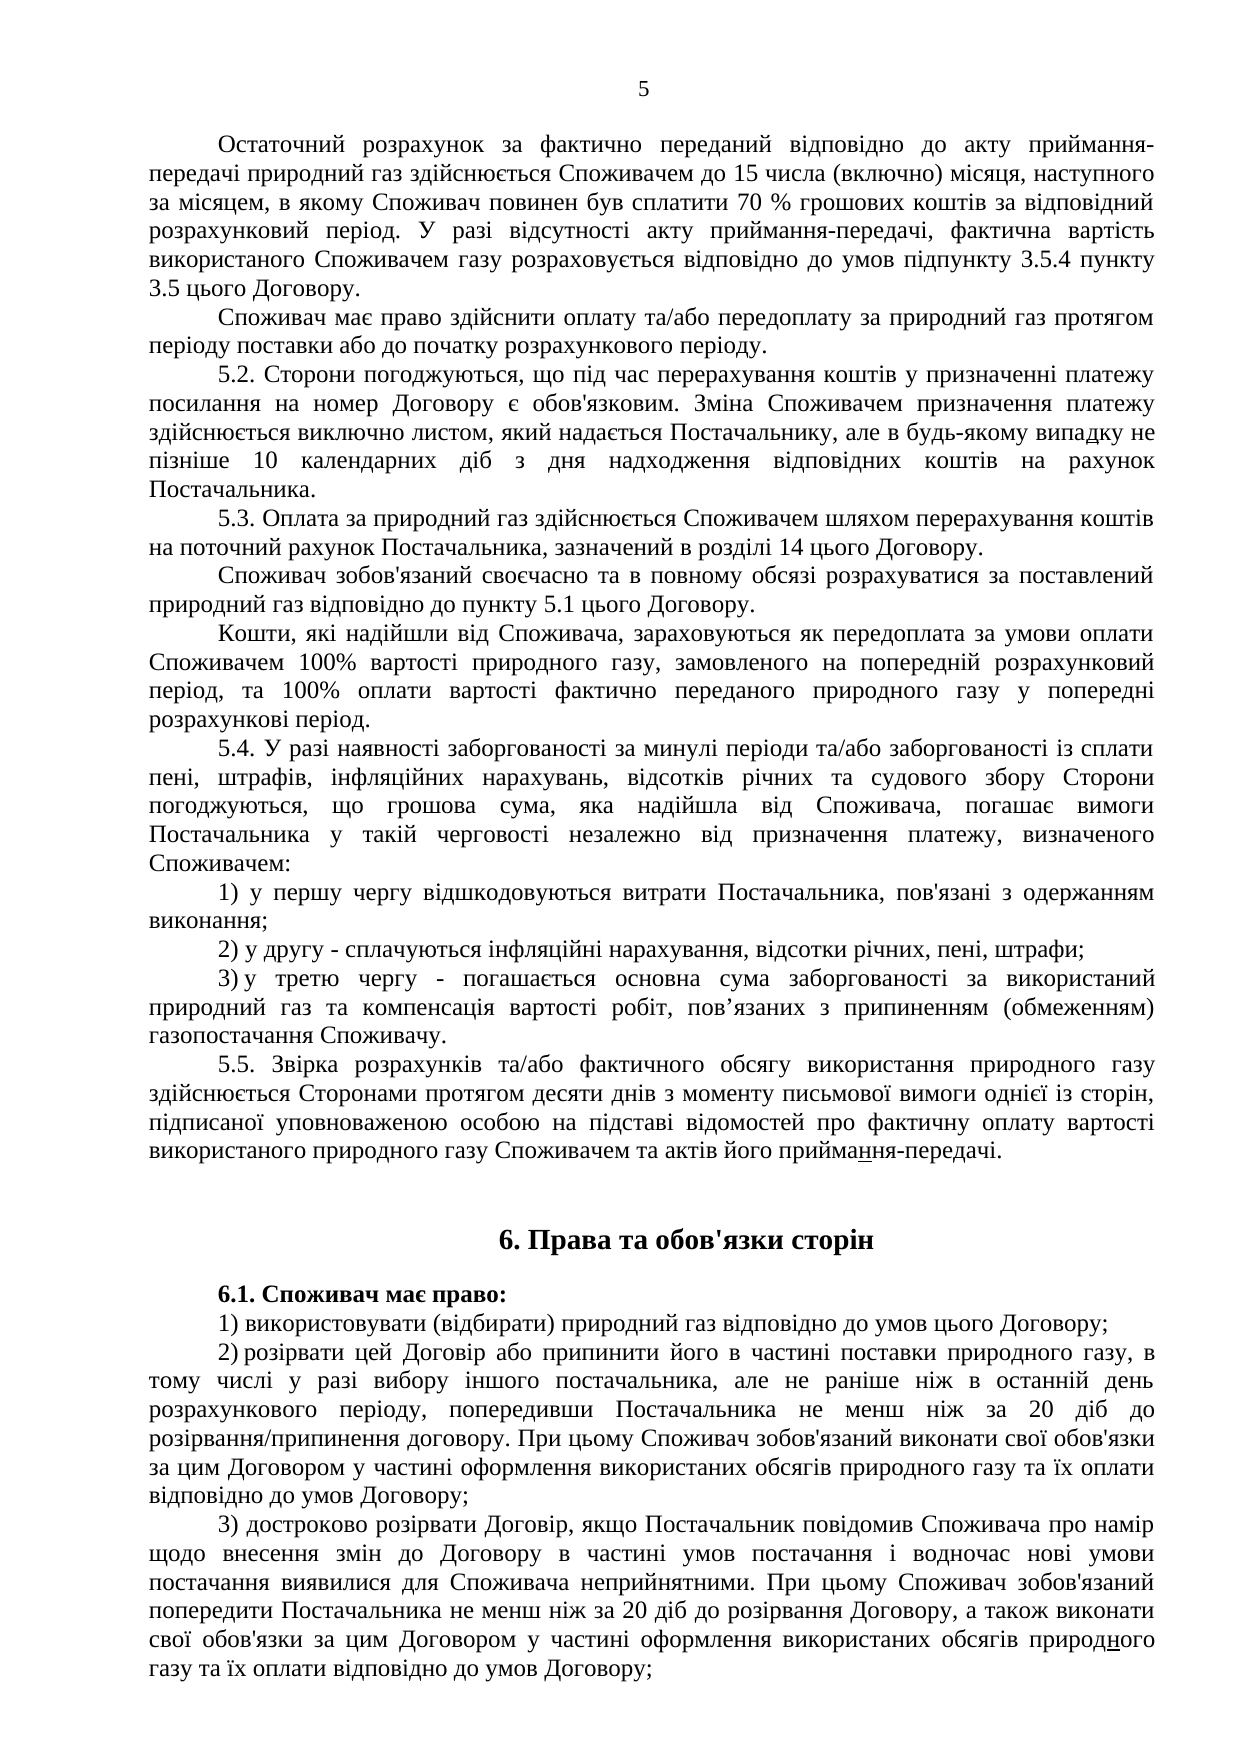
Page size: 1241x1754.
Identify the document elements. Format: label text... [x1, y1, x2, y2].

text Остаточний розрахунок за фактично переданий відповідно до акту приймання-передачі природний газ здійснюється Споживачем до 15 числа (включно) місяця, наступного за місяцем, в якому Споживач повинен був сплатити 70 % грошових коштів за відповідний розрахунковий період. У разі відсутності акту приймання-передачі, фактична вартість використаного Споживачем газу розраховується відповідно до умов підпункту 3.5.4 пункту 3.5 цього Договору. [149, 129, 1155, 302]
text Кошти, які надійшли від Споживача, зараховуються як передоплата за умови оплати Споживачем 100% вартості природного газу, замовленого на попередній розрахунковий період, та 100% оплати вартості фактично переданого природного газу у попередні розрахункові період. [149, 618, 1155, 733]
list достроково розірвати Договір, якщо Постачальник повідомив Споживача про намір щодо внесення змін до Договору в частині умов постачання і водночас нові умови постачання виявилися для Споживача неприйнятними. При цьому Споживач зобов'язаний попередити Постачальника не менш ніж за 20 діб до розірвання Договору, а також виконати свої обов'язки за цим Договором у частині оформлення використаних обсягів природного газу та їх оплати відповідно до умов Договору; [149, 1509, 1155, 1682]
list розірвати цей Договір або припинити його в частині поставки природного газу, в тому числі у разі вибору іншого постачальника, але не раніше ніж в останній день розрахункового періоду, попередивши Постачальника не менш ніж за 20 діб до розірвання/припинення договору. При цьому Споживач зобов'язаний виконати свої обов'язки за цим Договором у частині оформлення використаних обсягів природного газу та їх оплати відповідно до умов Договору; [149, 1337, 1155, 1509]
list у першу чергу відшкодовуються витрати Постачальника, пов'язані з одержанням виконання; [149, 877, 1155, 934]
subtitle Споживач має право: [218, 1279, 1188, 1308]
list Звірка розрахунків та/або фактичного обсягу використання природного газу здійснюється Сторонами протягом десяти днів з моменту письмової вимоги однієї із сторін, підписаної уповноваженою особою на підставі відомостей про фактичну оплату вартості використаного природного газу Споживачем та актів його приймання-передачі. [149, 1049, 1155, 1164]
text Споживач зобов'язаний своєчасно та в повному обсязі розрахуватися за поставлений природний газ відповідно до пункту 5.1 цього Договору. [149, 561, 1154, 618]
list у третю чергу - погашається основна сума заборгованості за використаний природний газ та компенсація вартості робіт, пов’язаних з припиненням (обмеженням) газопостачання Споживачу. [149, 963, 1155, 1049]
subtitle 6. Права та обов'язки сторін [498, 1222, 1188, 1256]
text Споживач має право здійснити оплату та/або передоплату за природний газ протягом періоду поставки або до початку розрахункового періоду. [149, 302, 1154, 359]
list використовувати (відбирати) природний газ відповідно до умов цього Договору; [218, 1308, 1188, 1337]
list у другу - сплачуються інфляційні нарахування, відсотки річних, пені, штрафи; [218, 934, 1188, 963]
list Сторони погоджуються, що під час перерахування коштів у призначенні платежу посилання на номер Договору є обов'язковим. Зміна Споживачем призначення платежу здійснюється виключно листом, який надається Постачальнику, але в будь-якому випадку не пізніше 10 календарних діб з дня надходження відповідних коштів на рахунок Постачальника. [149, 359, 1155, 503]
list У разі наявності заборгованості за минулі періоди та/або заборгованості із сплати пені, штрафів, інфляційних нарахувань, відсотків річних та судового збору Сторони погоджуються, що грошова сума, яка надійшла від Споживача, погашає вимоги Постачальника у такій черговості незалежно від призначення платежу, визначеного Споживачем: [149, 733, 1154, 877]
list Оплата за природний газ здійснюється Споживачем шляхом перерахування коштів на поточний рахунок Постачальника, зазначений в розділі 14 цього Договору. [149, 503, 1154, 561]
